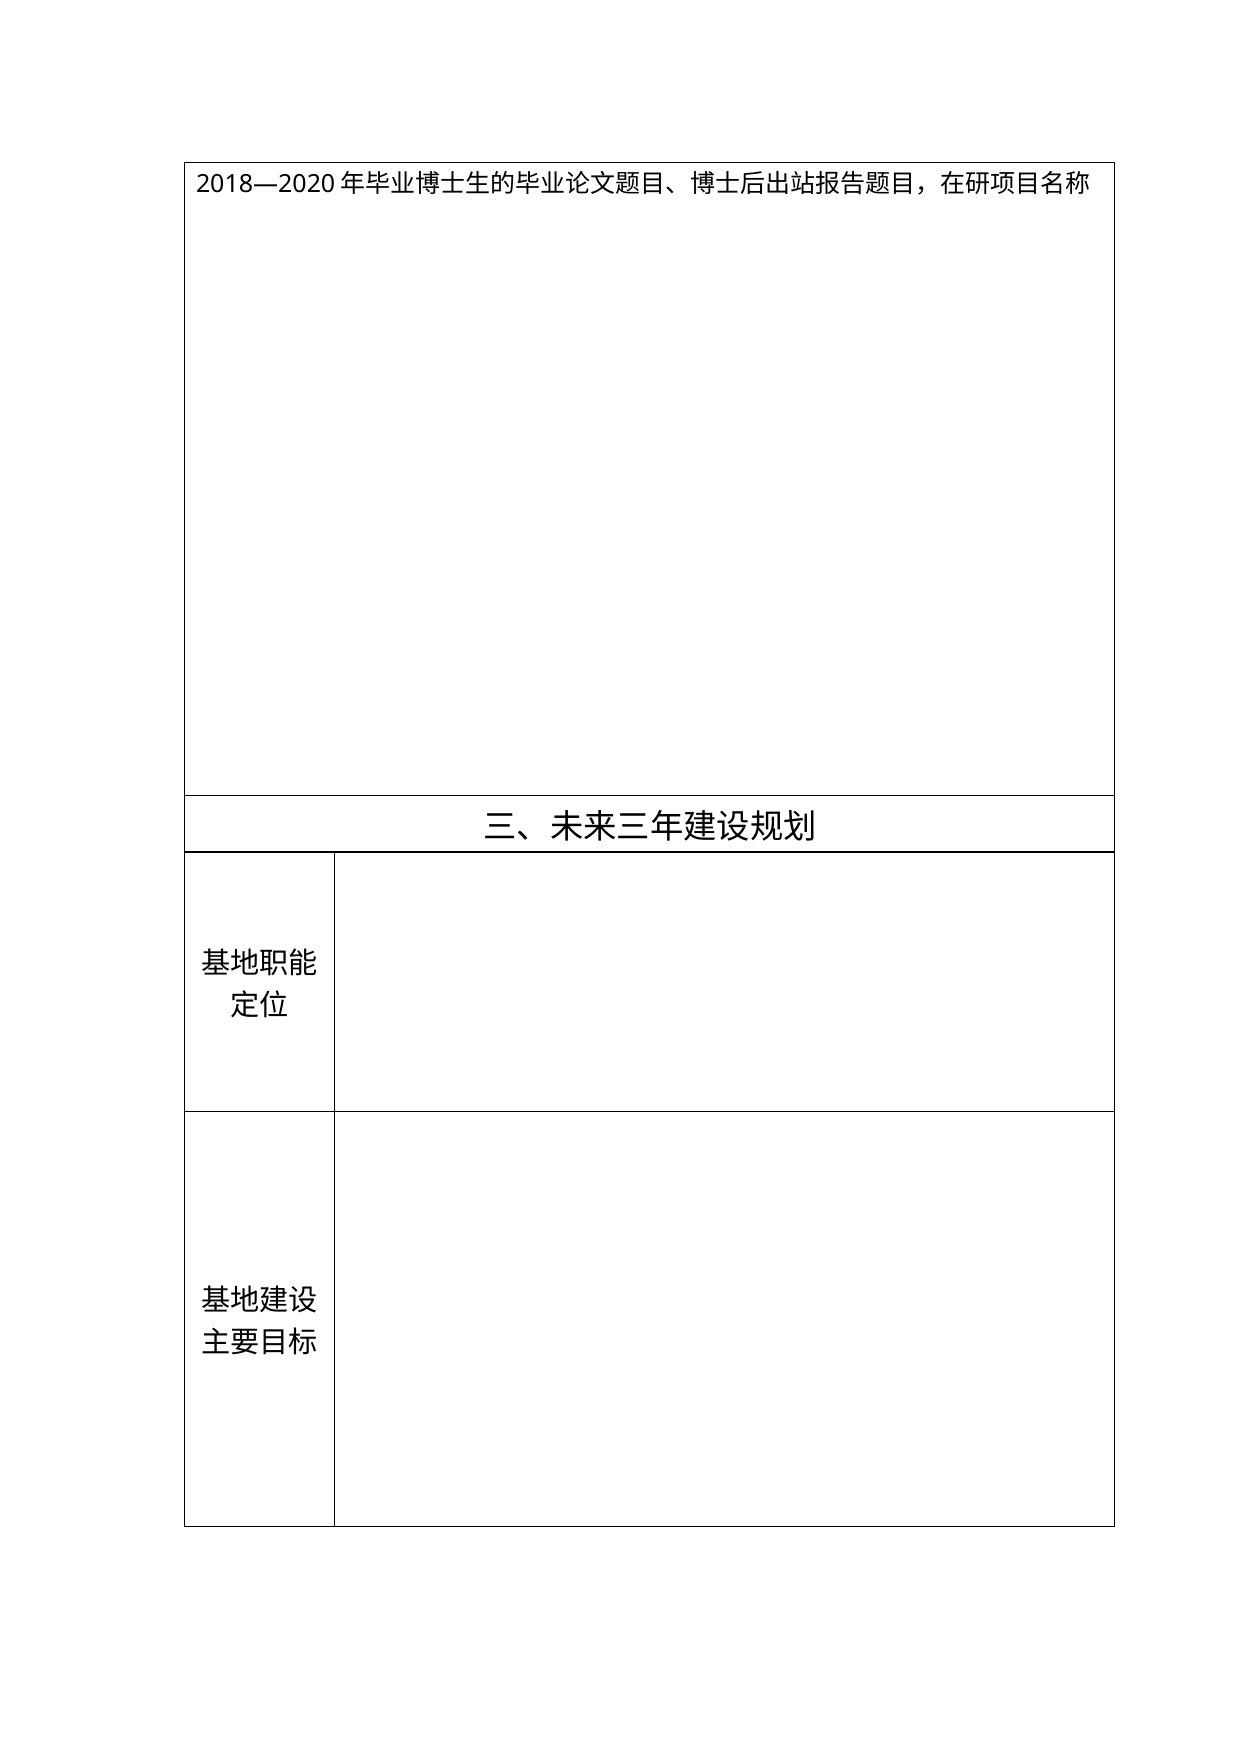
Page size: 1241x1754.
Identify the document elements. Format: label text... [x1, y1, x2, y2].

table_cell 基地建设 主要目标 [185, 1112, 334, 1526]
table_cell 基地职能 定位 [185, 853, 334, 1111]
table_cell [335, 853, 1114, 1111]
table_cell 2018—2020年毕业博士生的毕业论文题目、博士后出站报告题目，在研项目名称 [185, 163, 1114, 795]
table_cell [335, 1112, 1114, 1526]
table_cell 三、未来三年建设规划 [185, 796, 1114, 851]
